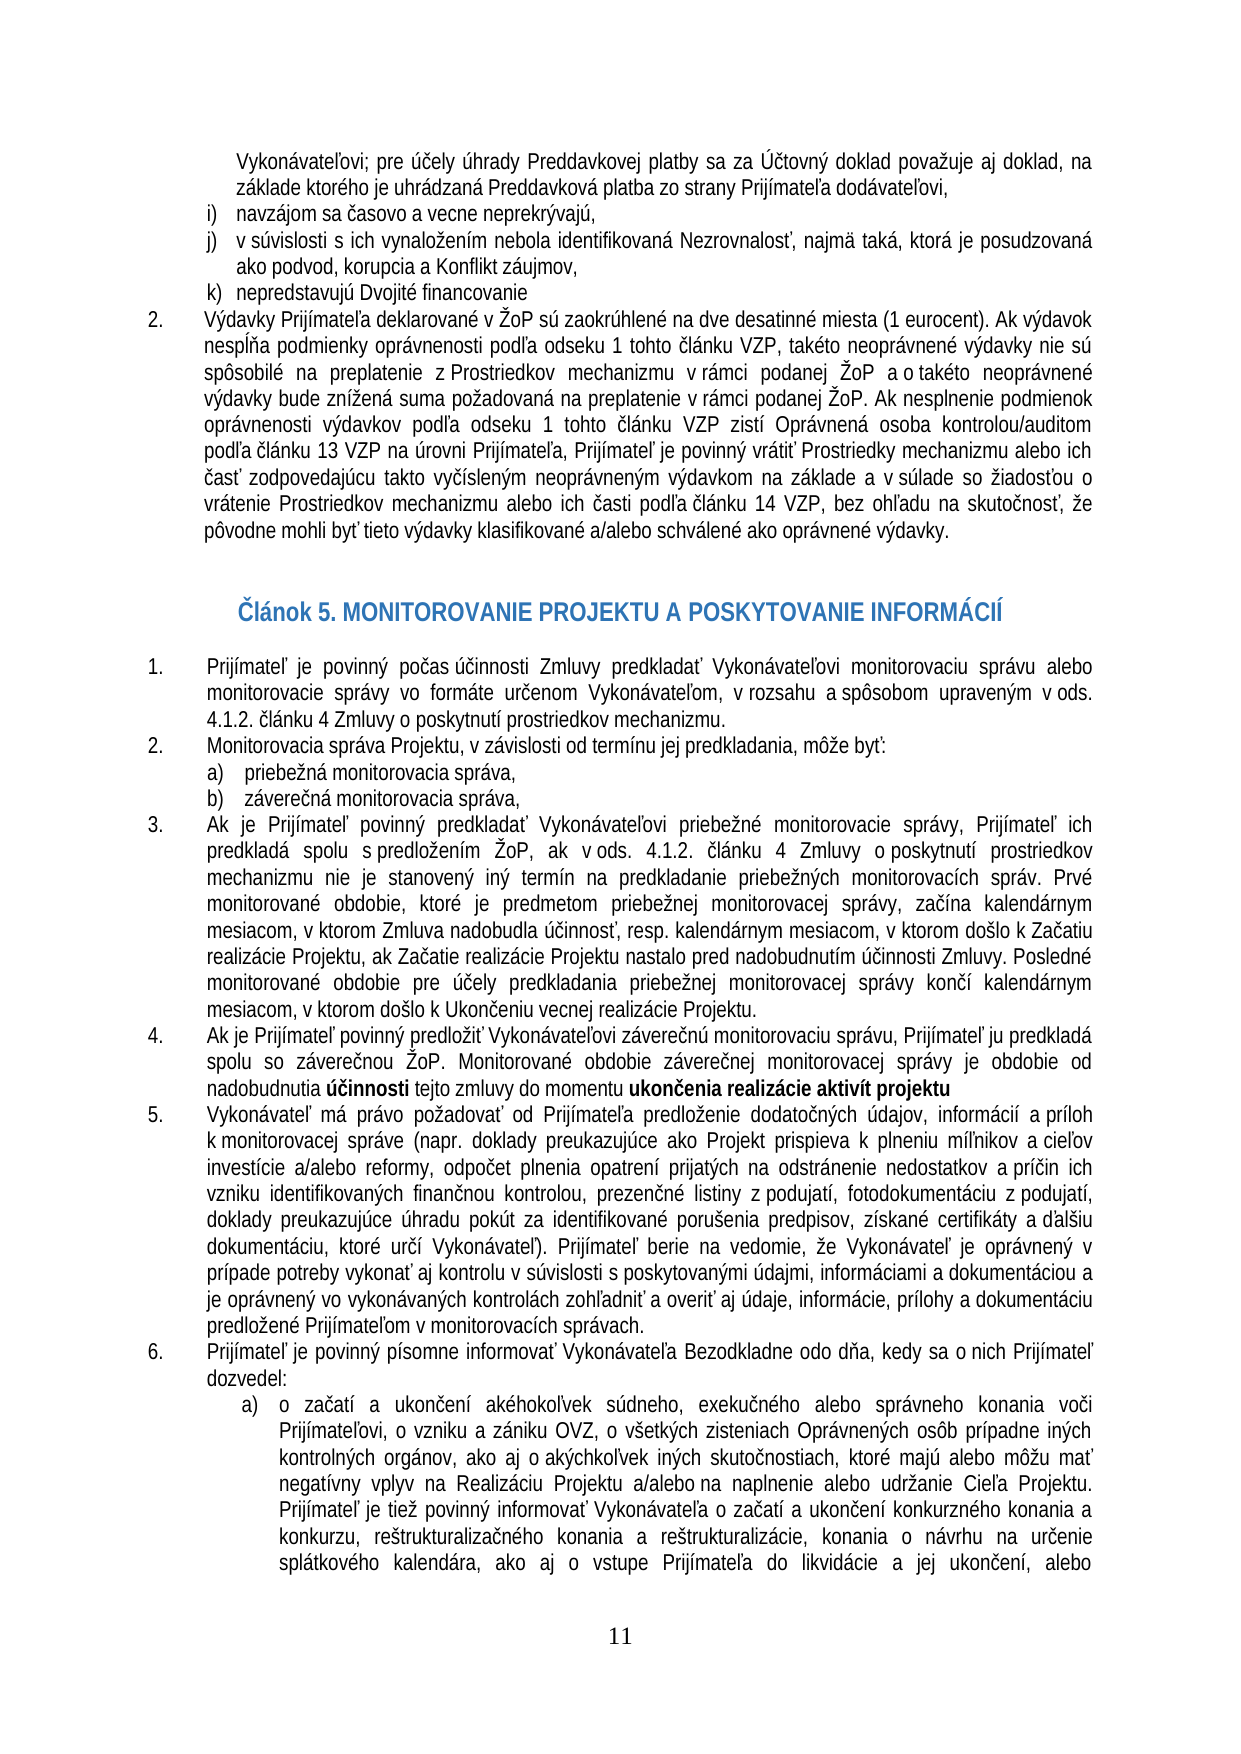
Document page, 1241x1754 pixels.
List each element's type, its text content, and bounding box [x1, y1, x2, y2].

list Ak je Prijímateľ povinný predkladať Vykonávateľovi priebežné monitorovacie správy, Prijímateľ ich predkladá spolu s predložením ŽoP, ak v ods. 4.1.2. článku 4 Zmluvy o poskytnutí prostriedkov mechanizmu nie je stanovený iný termín na predkladanie priebežných monitorovacích správ. Prvé monitorované obdobie, ktoré je predmetom priebežnej monitorovacej správy, začína kalendárnym mesiacom, v ktorom Zmluva nadobudla účinnosť, resp. kalendárnym mesiacom, v ktorom došlo k Začatiu realizácie Projektu, ak Začatie realizácie Projektu nastalo pred nadobudnutím účinnosti Zmluvy. Posledné monitorované obdobie pre účely predkladania priebežnej monitorovacej správy končí kalendárnym mesiacom, v ktorom došlo k Ukončeniu vecnej realizácie Projektu. [148, 811, 1093, 1022]
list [241, 1391, 1093, 1575]
list v súvislosti s ich vynaložením nebola identifikovaná Nezrovnalosť, najmä taká, ktorá je posudzovaná ako podvod, korupcia a Konflikt záujmov, [207, 227, 1093, 279]
list nepredstavujú Dvojité financovanie [207, 279, 1093, 306]
list Prijímateľ je povinný písomne informovať Vykonávateľa Bezodkladne odo dňa, kedy sa o nich Prijímateľ dozvedel: [148, 1338, 1093, 1391]
list Vykonávateľ má právo požadovať od Prijímateľa predloženie dodatočných údajov, informácií a príloh k monitorovacej správe (napr. doklady preukazujúce ako Projekt prispieva k plneniu míľnikov a cieľov investície a/alebo reformy, odpočet plnenia opatrení prijatých na odstránenie nedostatkov a príčin ich vzniku identifikovaných finančnou kontrolou, prezenčné listiny z podujatí, fotodokumentáciu z podujatí, doklady preukazujúce úhradu pokút za identifikované porušenia predpisov, získané certifikáty a ďalšiu dokumentáciu, ktoré určí Vykonávateľ). Prijímateľ berie na vedomie, že Vykonávateľ je oprávnený v prípade potreby vykonať aj kontrolu v súvislosti s poskytovanými údajmi, informáciami a dokumentáciou a je oprávnený vo vykonávaných kontrolách zohľadniť a overiť aj údaje, informácie, prílohy a dokumentáciu predložené Prijímateľom v monitorovacích správach. [148, 1101, 1093, 1338]
list Monitorovacia správa Projektu, v závislosti od termínu jej predkladania, môže byť: [148, 732, 1093, 758]
list priebežná monitorovacia správa, [207, 758, 1093, 785]
list navzájom sa časovo a vecne neprekrývajú, [207, 200, 1093, 227]
list Prijímateľ je povinný počas účinnosti Zmluvy predkladať Vykonávateľovi monitorovaciu správu alebo monitorovacie správy vo formáte určenom Vykonávateľom, v rozsahu a spôsobom upraveným v ods. 4.1.2. článku 4 Zmluvy o poskytnutí prostriedkov mechanizmu. [148, 653, 1093, 732]
subtitle Článok 5. MONITOROVANIE PROJEKTU A POSKYTOVANIE INFORMÁCIÍ [148, 596, 1093, 627]
list Výdavky Prijímateľa deklarované v ŽoP sú zaokrúhlené na dve desatinné miesta (1 eurocent). Ak výdavok nespĺňa podmienky oprávnenosti podľa odseku 1 tohto článku VZP, takéto neoprávnené výdavky nie sú spôsobilé na preplatenie z Prostriedkov mechanizmu v rámci podanej ŽoP a o takéto neoprávnené výdavky bude znížená suma požadovaná na preplatenie v rámci podanej ŽoP. Ak nesplnenie podmienok oprávnenosti výdavkov podľa odseku 1 tohto článku VZP zistí Oprávnená osoba kontrolou/auditom podľa článku 13 VZP na úrovni Prijímateľa, Prijímateľ je povinný vrátiť Prostriedky mechanizmu alebo ich časť zodpovedajúcu takto vyčísleným neoprávneným výdavkom na základe a v súlade so žiadosťou o vrátenie Prostriedkov mechanizmu alebo ich časti podľa článku 14 VZP, bez ohľadu na skutočnosť, že pôvodne mohli byť tieto výdavky klasifikované a/alebo schválené ako oprávnené výdavky. [148, 306, 1093, 543]
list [207, 148, 1093, 200]
list záverečná monitorovacia správa, [207, 785, 1093, 811]
list Ak je Prijímateľ povinný predložiť Vykonávateľovi záverečnú monitorovaciu správu, Prijímateľ ju predkladá spolu so záverečnou ŽoP. Monitorované obdobie záverečnej monitorovacej správy je obdobie od nadobudnutia účinnosti tejto zmluvy do momentu ukončenia realizácie aktivít projektu [148, 1022, 1093, 1101]
